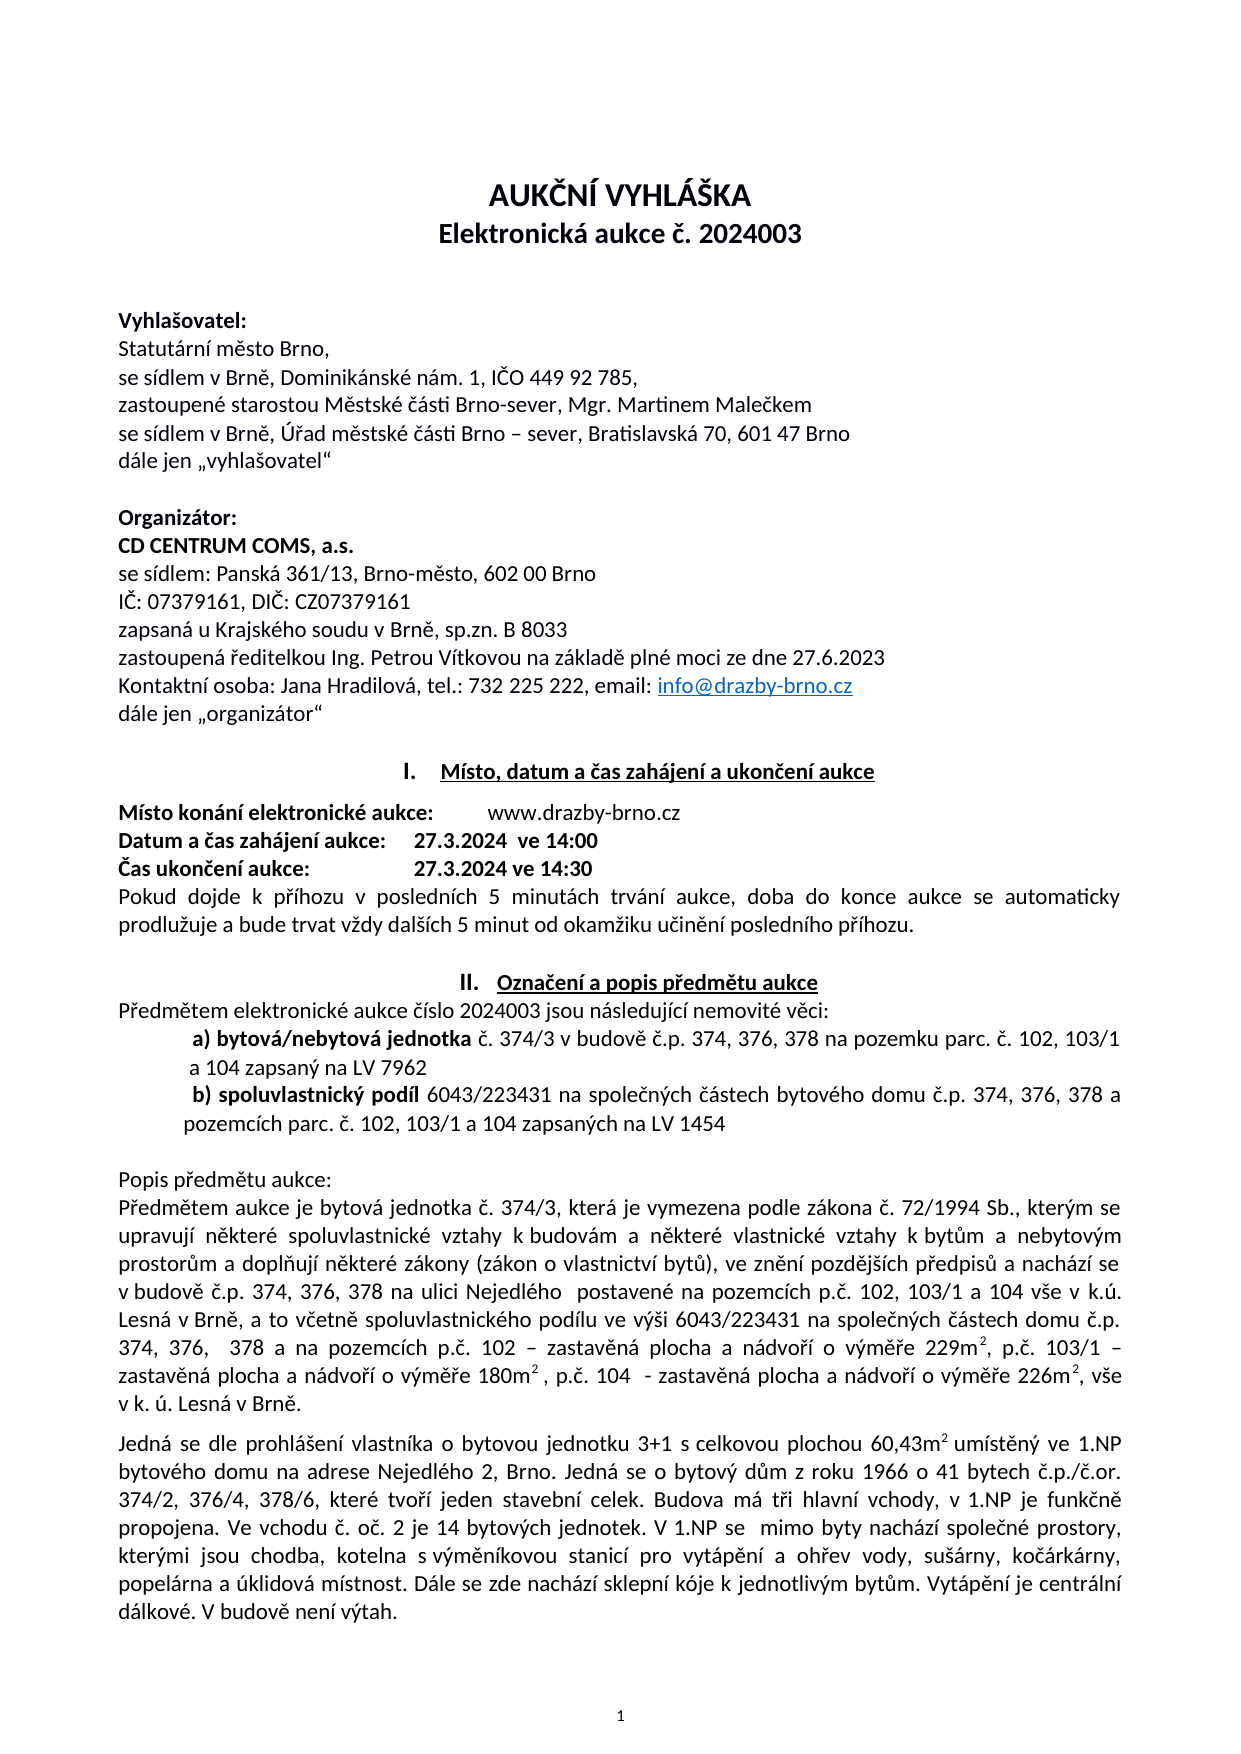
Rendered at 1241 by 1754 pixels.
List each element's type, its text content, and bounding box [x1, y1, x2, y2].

text Místo konání elektronické aukce: www.drazby-brno.cz [118, 798, 1122, 826]
text se sídlem v Brně, Dominikánské nám. 1, IČO 449 92 785, [118, 363, 1122, 391]
list Označení a popis předmětu aukce [156, 966, 1122, 997]
text Popis předmětu aukce: [118, 1165, 1122, 1193]
text Vyhlašovatel: [118, 307, 1122, 334]
text Kontaktní osoba: Jana Hradilová, tel.: 732 225 222, email: info@drazby-brno.cz [118, 671, 1122, 699]
text dále jen „vyhlašovatel“ [118, 447, 1122, 475]
text IČ: 07379161, DIČ: CZ07379161 [118, 587, 1122, 615]
text se sídlem v Brně, Úřad městské části Brno – sever, Bratislavská 70, 601 47 Brno [118, 419, 1122, 447]
text Statutární město Brno, [118, 334, 1122, 363]
text Čas ukončení aukce: 27.3.2024 ve 14:30 [118, 854, 1122, 882]
list Místo, datum a čas zahájení a ukončení aukce [156, 755, 1122, 785]
text Datum a čas zahájení aukce: 27.3.2024 ve 14:00 [118, 826, 1122, 854]
text Elektronická aukce č. 2024003 [118, 215, 1122, 251]
text Předmětem aukce je bytová jednotka č. 374/3, která je vymezena podle zákona č. 72/1994 Sb., kterým se upravují některé spoluvlastnické vztahy k budovám a některé vlastnické vztahy k bytům a nebytovým prostorům a doplňují některé zákony (zákon o vlastnictví bytů), ve znění pozdějších předpisů a nachází se v budově č.p. 374, 376, 378 na ulici Nejedlého postavené na pozemcích p.č. 102, 103/1 a 104 vše v k.ú. Lesná v Brně, a to včetně spoluvlastnického podílu ve výši 6043/223431 na společných částech domu č.p. 374, 376, 378 a na pozemcích p.č. 102 – zastavěná plocha a nádvoří o výměře 229m2, p.č. 103/1 – zastavěná plocha a nádvoří o výměře 180m2 , p.č. 104 - zastavěná plocha a nádvoří o výměře 226m2, vše v k. ú. Lesná v Brně. [118, 1193, 1122, 1417]
text a) bytová/nebytová jednotka č. 374/3 v budově č.p. 374, 376, 378 na pozemku parc. č. 102, 103/1 a 104 zapsaný na LV 7962 [189, 1024, 1122, 1081]
text b) spoluvlastnický podíl 6043/223431 na společných částech bytového domu č.p. 374, 376, 378 a pozemcích parc. č. 102, 103/1 a 104 zapsaných na LV 1454 [183, 1081, 1122, 1137]
text zapsaná u Krajského soudu v Brně, sp.zn. B 8033 [118, 615, 1122, 643]
text AUKČNÍ VYHLÁŠKA [118, 174, 1122, 215]
text dále jen „organizátor“ [118, 699, 1122, 727]
text Předmětem elektronické aukce číslo 2024003 jsou následující nemovité věci: [118, 997, 1122, 1024]
text zastoupené starostou Městské části Brno-sever, Mgr. Martinem Malečkem [118, 391, 1122, 419]
text zastoupená ředitelkou Ing. Petrou Vítkovou na základě plné moci ze dne 27.6.2023 [118, 643, 1122, 671]
text Pokud dojde k příhozu v posledních 5 minutách trvání aukce, doba do konce aukce se automaticky prodlužuje a bude trvat vždy dalších 5 minut od okamžiku učinění posledního příhozu. [118, 882, 1122, 938]
text CD CENTRUM COMS, a.s. [118, 531, 1122, 559]
text Jedná se dle prohlášení vlastníka o bytovou jednotku 3+1 s celkovou plochou 60,43m2 umístěný ve 1.NP bytového domu na adrese Nejedlého 2, Brno. Jedná se o bytový dům z roku 1966 o 41 bytech č.p./č.or. 374/2, 376/4, 378/6, které tvoří jeden stavební celek. Budova má tři hlavní vchody, v 1.NP je funkčně propojena. Ve vchodu č. oč. 2 je 14 bytových jednotek. V 1.NP se mimo byty nachází společné prostory, kterými jsou chodba, kotelna s výměníkovou stanicí pro vytápění a ohřev vody, sušárny, kočárkárny, popelárna a úklidová místnost. Dále se zde nachází sklepní kóje k jednotlivým bytům. Vytápění je centrální dálkové. V budově není výtah. [118, 1429, 1122, 1626]
text se sídlem: Panská 361/13, Brno-město, 602 00 Brno [118, 559, 1122, 587]
text Organizátor: [118, 503, 1122, 531]
